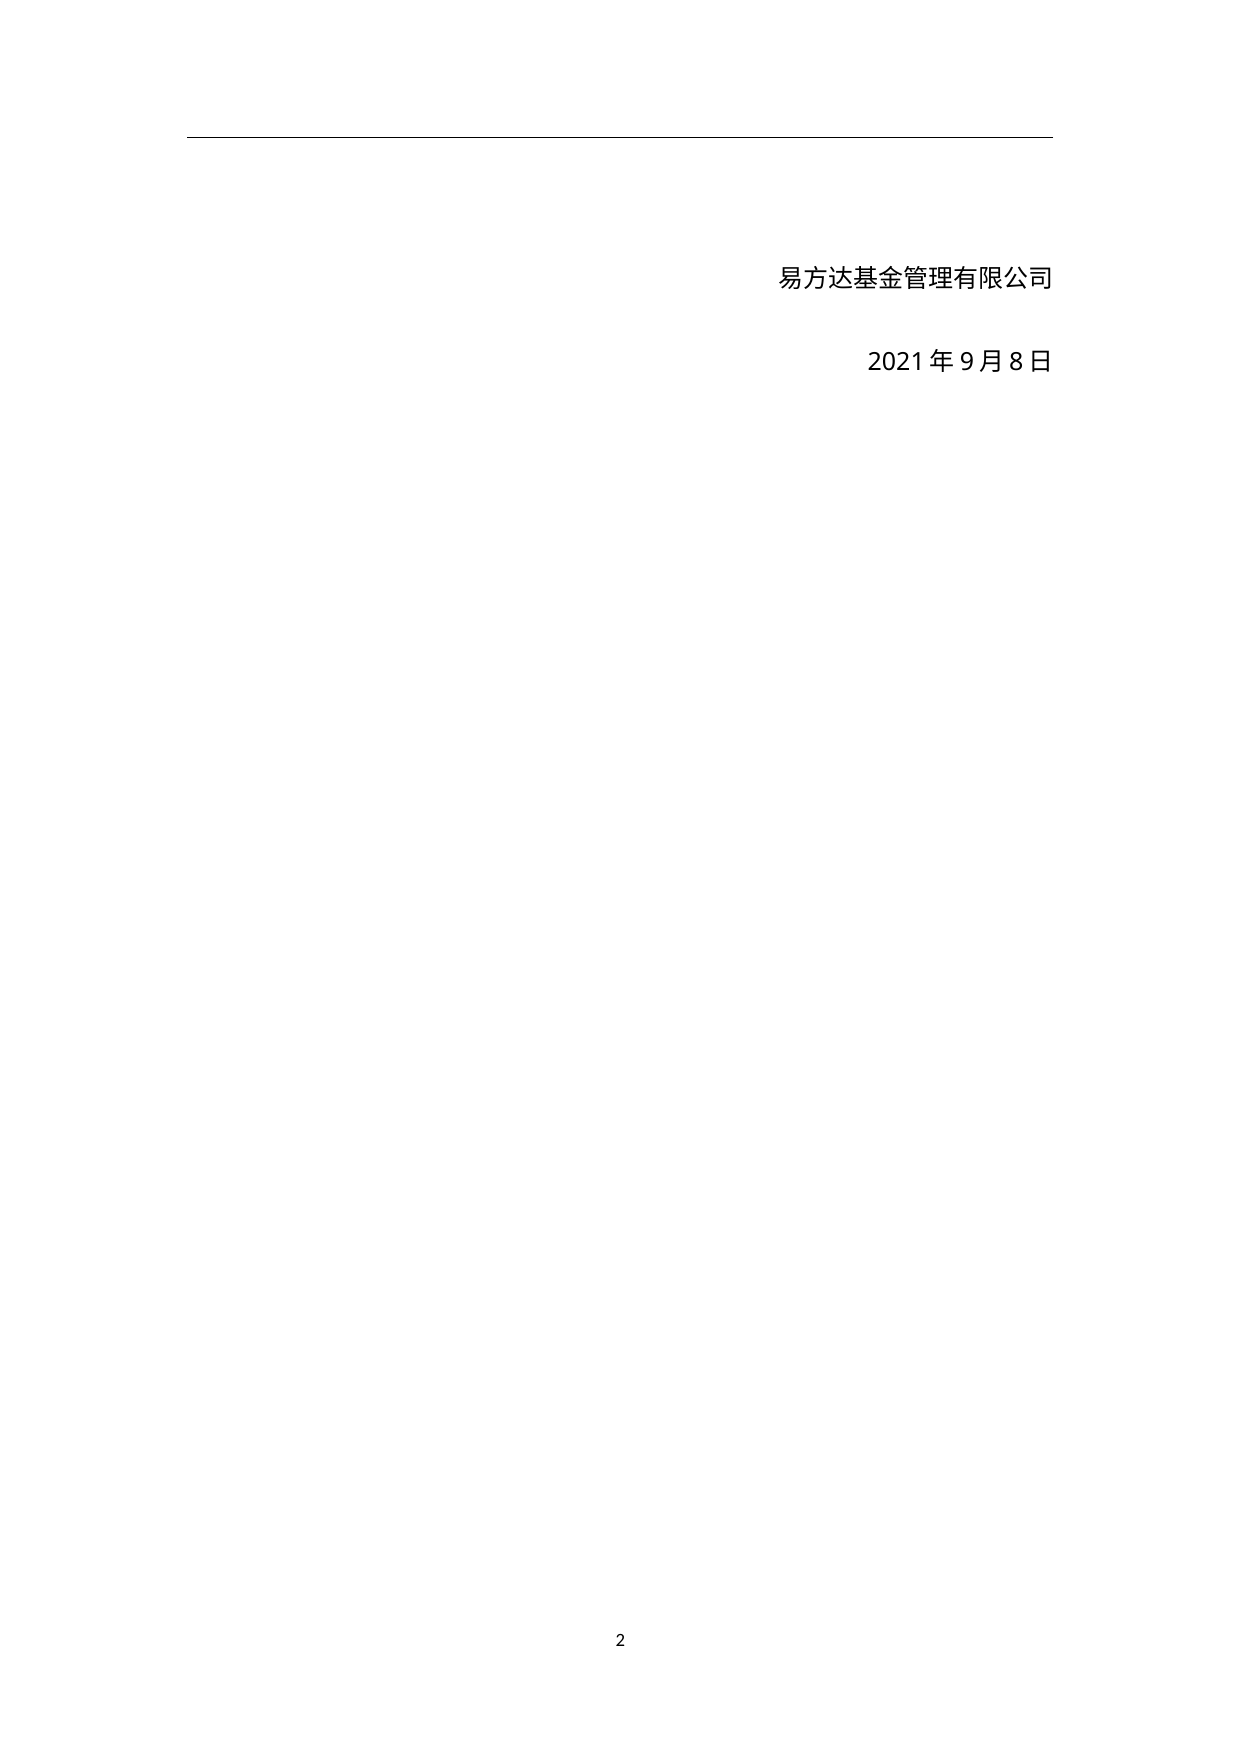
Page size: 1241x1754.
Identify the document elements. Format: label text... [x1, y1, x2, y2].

text 易方达基金管理有限公司 [187, 244, 1053, 309]
text 2021年9月8日 [187, 327, 1053, 392]
